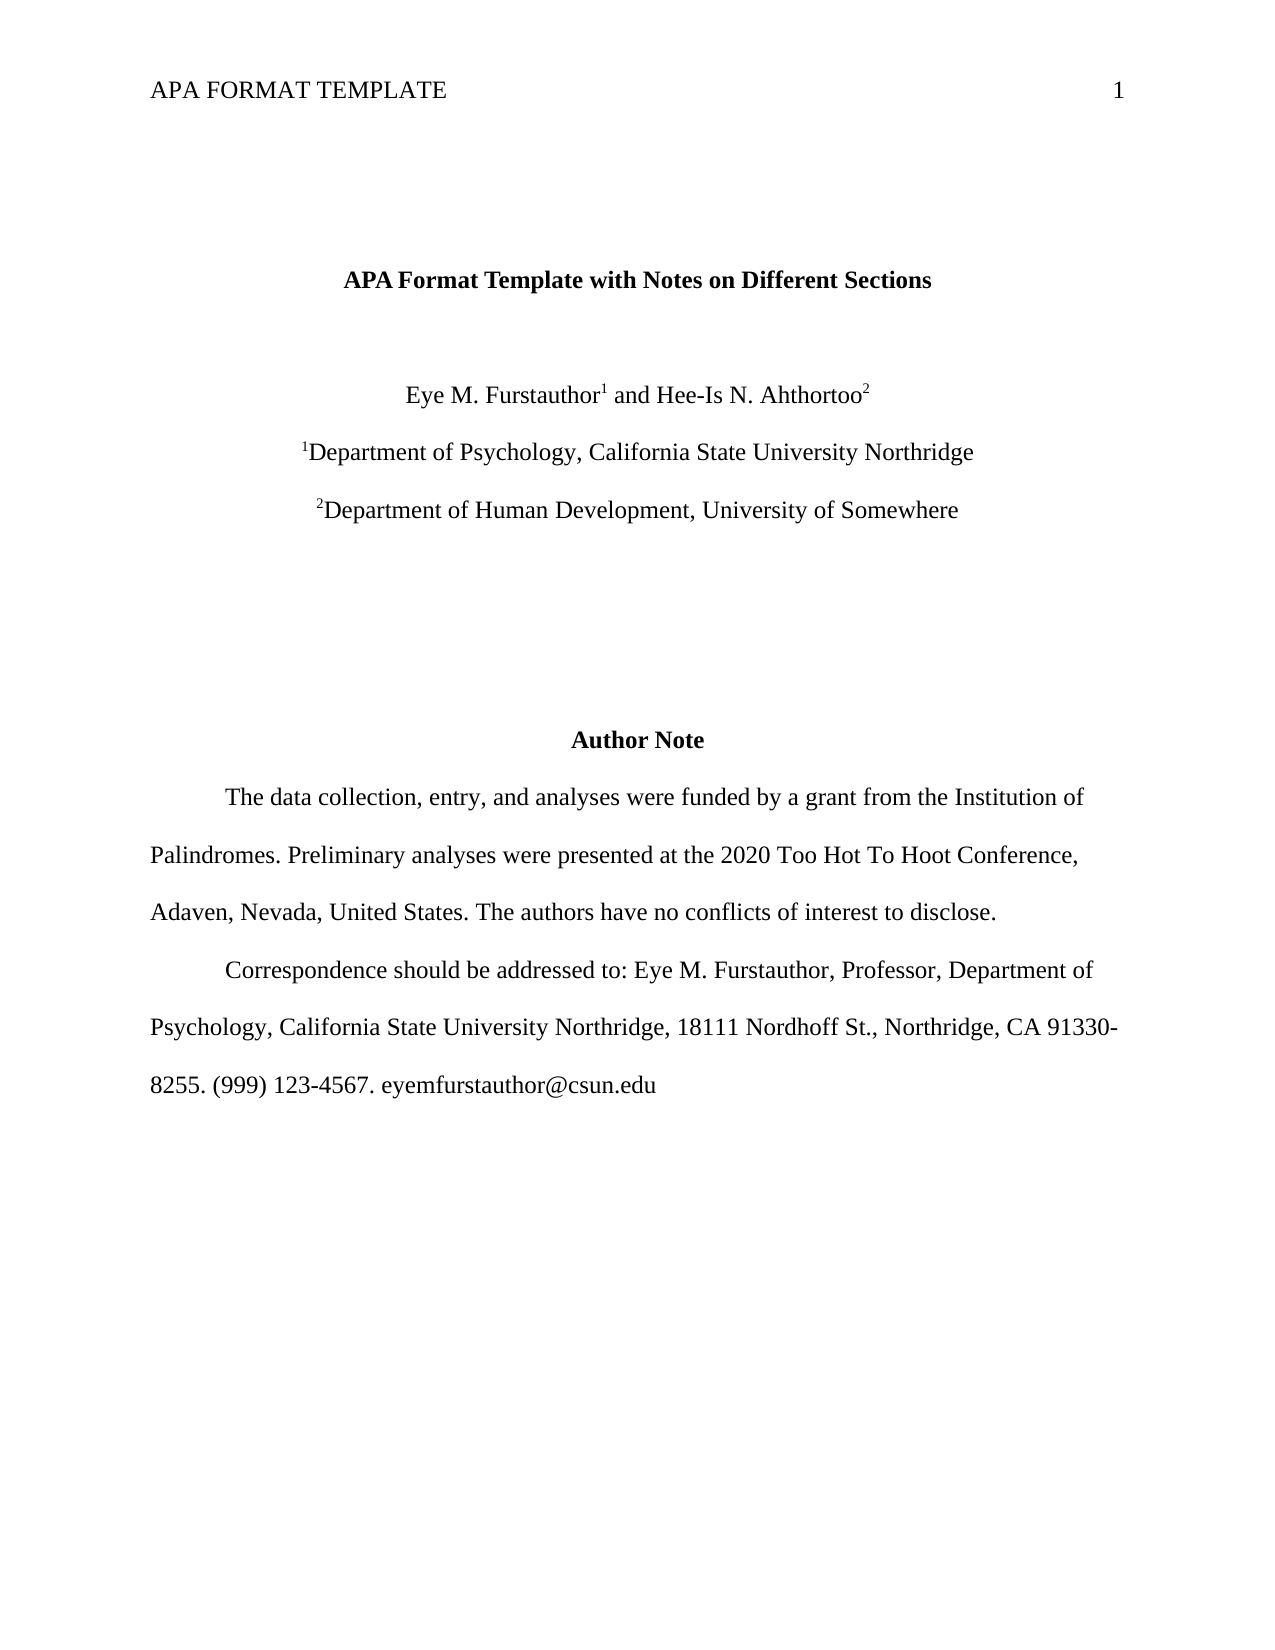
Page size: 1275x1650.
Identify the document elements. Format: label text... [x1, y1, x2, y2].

text Eye M. Furstauthor1 and Hee-Is N. Ahthortoo2 [150, 380, 1125, 409]
subtitle APA Format Template with Notes on Different Sections [150, 265, 1125, 294]
subtitle Author Note [150, 725, 1125, 754]
text Correspondence should be addressed to: Eye M. Furstauthor, Professor, Department of Psychology, California State University Northridge, 18111 Nordhoff St., Northridge, CA 91330-8255. (999) 123-4567. eyemfurstauthor@csun.edu [150, 955, 1125, 1099]
text The data collection, entry, and analyses were funded by a grant from the Institution of Palindromes. Preliminary analyses were presented at the 2020 Too Hot To Hoot Conference, Adaven, Nevada, United States. The authors have no conflicts of interest to disclose. [150, 782, 1125, 926]
text 2Department of Human Development, University of Somewhere [150, 495, 1125, 524]
text 1Department of Psychology, California State University Northridge [150, 437, 1125, 466]
